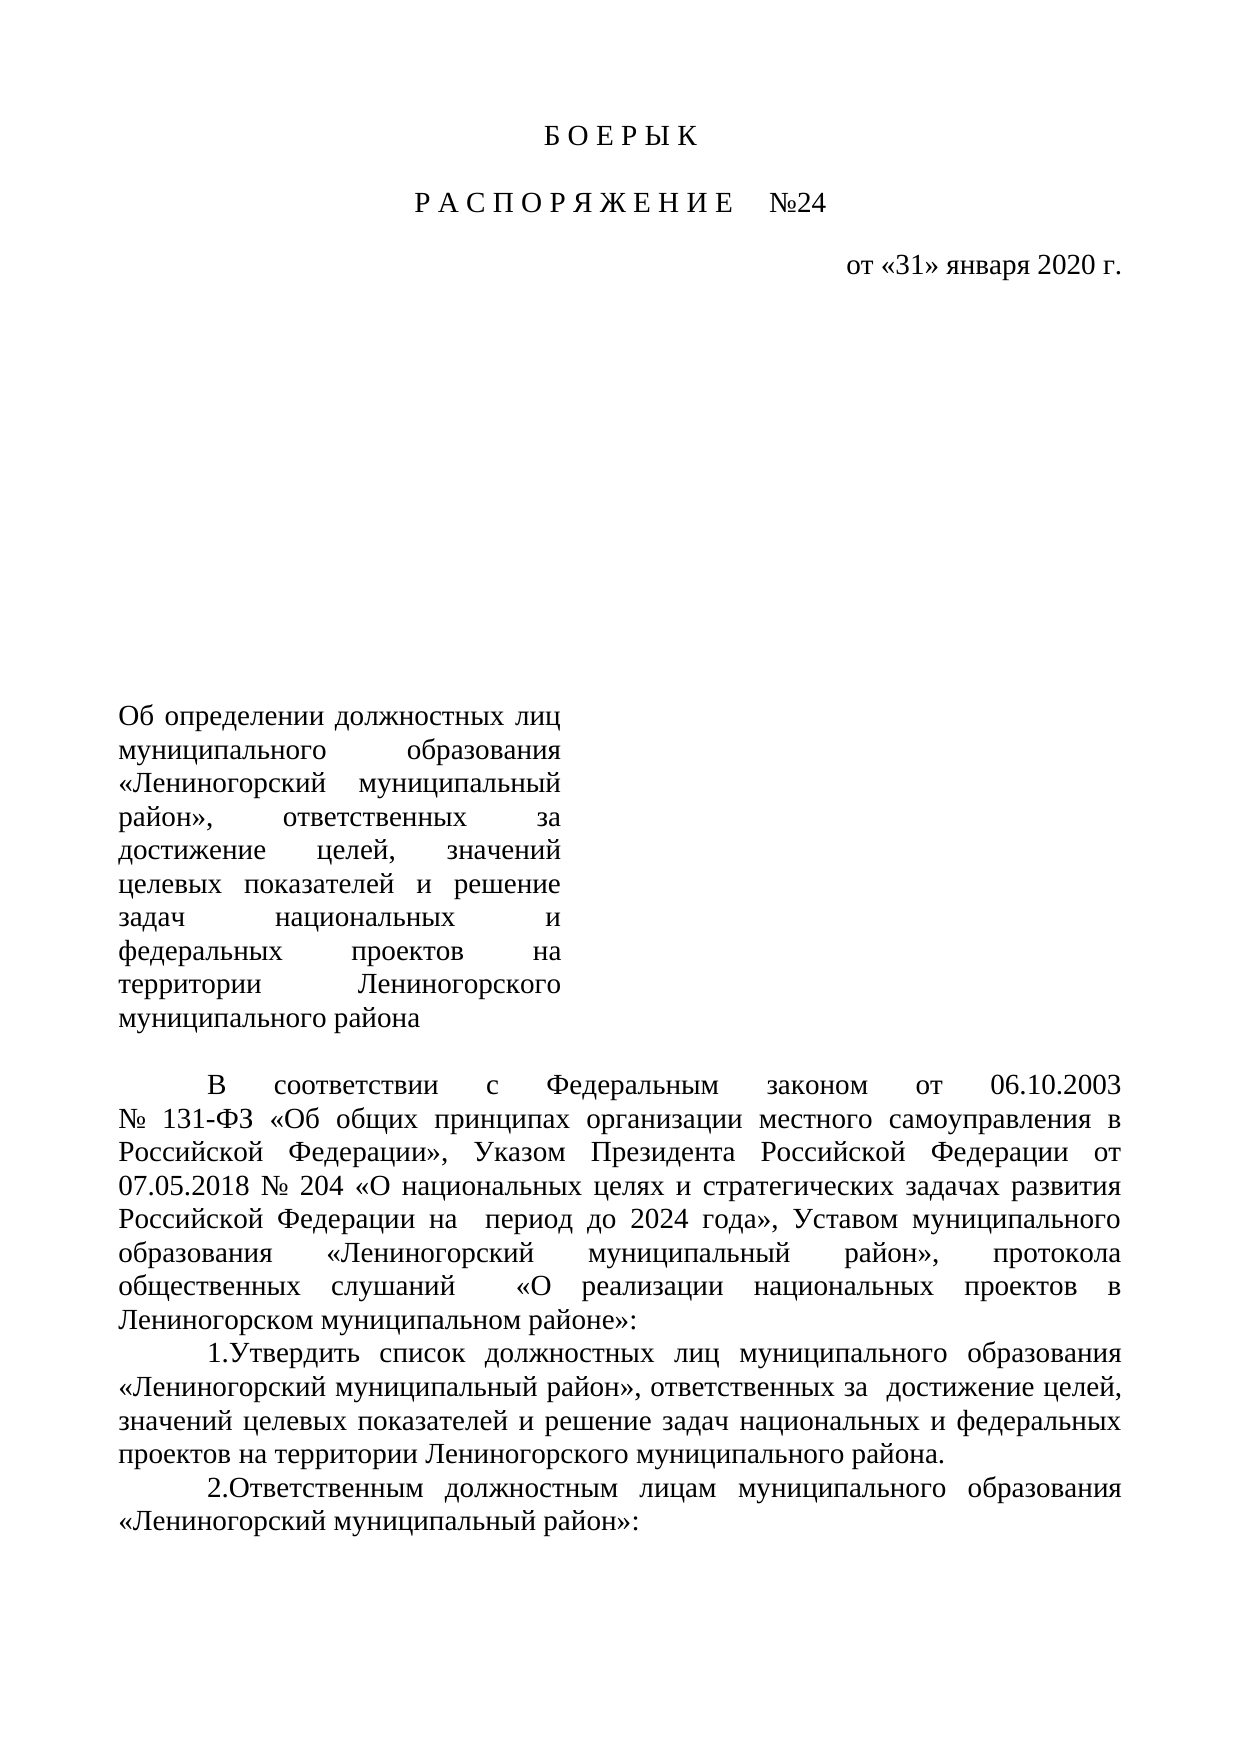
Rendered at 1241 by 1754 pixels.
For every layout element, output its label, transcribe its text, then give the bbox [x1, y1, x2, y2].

text 2.Ответственным должностным лицам муниципального образования «Лениногорский муниципальный район»: [118, 1470, 1122, 1537]
text Р А С П О Р Я Ж Е Н И Е №24 [118, 185, 1122, 219]
text от «31» января 2020 г. [118, 247, 1122, 280]
text В соответствии с Федеральным законом от 06.10.2003 № 131-ФЗ «Об общих принципах организации местного самоуправления в Российской Федерации», Указом Президента Российской Федерации от 07.05.2018 № 204 «О национальных целях и стратегических задачах развития Российской Федерации на период до 2024 года», Уставом муниципального образования «Лениногорский муниципальный район», протокола общественных слушаний «О реализации национальных проектов в Лениногорском муниципальном районе»: [118, 1067, 1122, 1336]
text Б О Е Р Ы К [118, 118, 1122, 152]
text Об определении должностных лиц муниципального образования «Лениногорский муниципальный район», ответственных за достижение целей, значений целевых показателей и решение задач национальных и федеральных проектов на территории Лениногорского муниципального района [118, 698, 561, 1034]
text 1.Утвердить список должностных лиц муниципального образования «Лениногорский муниципальный район», ответственных за достижение целей, значений целевых показателей и решение задач национальных и федеральных проектов на территории Лениногорского муниципального района. [118, 1336, 1122, 1470]
